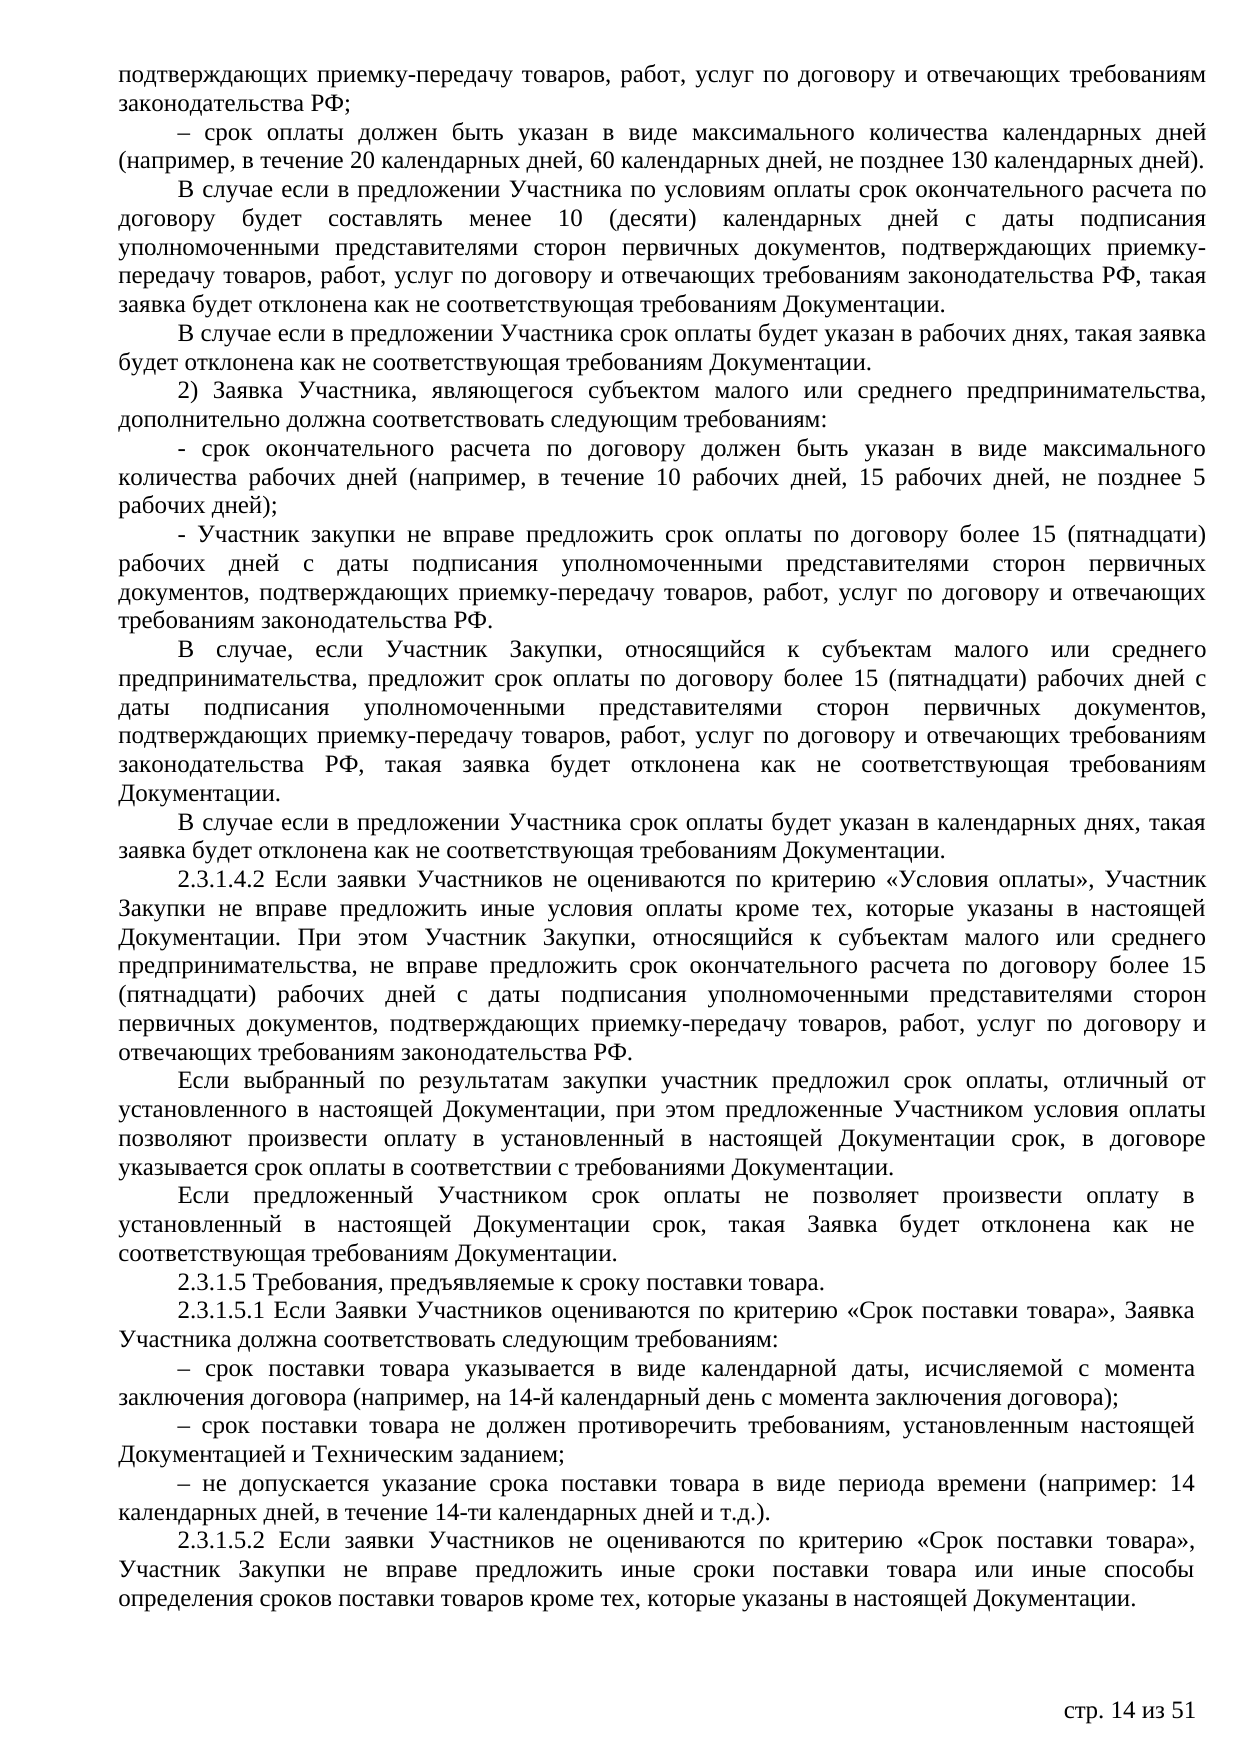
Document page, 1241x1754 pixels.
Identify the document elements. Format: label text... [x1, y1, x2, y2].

text – срок оплаты должен быть указан в виде максимального количества календарных дней (например, в течение 20 календарных дней, 60 календарных дней, не позднее 130 календарных дней). [118, 117, 1207, 174]
text В случае если в предложении Участника по условиям оплаты срок окончательного расчета по договору будет составлять менее 10 (десяти) календарных дней с даты подписания уполномоченными представителями сторон первичных документов, подтверждающих приемку-передачу товаров, работ, услуг по договору и отвечающих требованиям законодательства РФ, такая заявка будет отклонена как не соответствующая требованиям Документации. [118, 174, 1207, 318]
text В случае если в предложении Участника срок оплаты будет указан в рабочих днях, такая заявка будет отклонена как не соответствующая требованиям Документации. [118, 318, 1207, 375]
text В случае, если Участник Закупки, относящийся к субъектам малого или среднего предпринимательства, предложит срок оплаты по договору более 15 (пятнадцати) рабочих дней с даты подписания уполномоченными представителями сторон первичных документов, подтверждающих приемку-передачу товаров, работ, услуг по договору и отвечающих требованиям законодательства РФ, такая заявка будет отклонена как не соответствующая требованиям Документации. [118, 634, 1207, 807]
text – не допускается указание срока поставки товара в виде периода времени (например: 14 календарных дней, в течение 14-ти календарных дней и т.д.). [118, 1468, 1196, 1525]
text – срок поставки товара указывается в виде календарной даты, исчисляемой с момента заключения договора (например, на 14-й календарный день с момента заключения договора); [118, 1353, 1196, 1410]
text 2.3.1.4.2 Если заявки Участников не оцениваются по критерию «Условия оплаты», Участник Закупки не вправе предложить иные условия оплаты кроме тех, которые указаны в настоящей Документации. При этом Участник Закупки, относящийся к субъектам малого или среднего предпринимательства, не вправе предложить срок окончательного расчета по договору более 15 (пятнадцати) рабочих дней с даты подписания уполномоченными представителями сторон первичных документов, подтверждающих приемку-передачу товаров, работ, услуг по договору и отвечающих требованиям законодательства РФ. [118, 864, 1207, 1065]
text 2.3.1.5.1 Если Заявки Участников оцениваются по критерию «Срок поставки товара», Заявка Участника должна соответствовать следующим требованиям: [118, 1295, 1196, 1353]
text 2.3.1.5.2 Если заявки Участников не оцениваются по критерию «Срок поставки товара», Участник Закупки не вправе предложить иные сроки поставки товара или иные способы определения сроков поставки товаров кроме тех, которые указаны в настоящей Документации. [118, 1525, 1196, 1612]
text - срок окончательного расчета по договору должен быть указан в виде максимального количества рабочих дней (например, в течение 10 рабочих дней, 15 рабочих дней, не позднее 5 рабочих дней); [118, 433, 1207, 519]
text – срок поставки товара не должен противоречить требованиям, установленным настоящей Документацией и Техническим заданием; [118, 1410, 1196, 1468]
text Если предложенный Участником срок оплаты не позволяет произвести оплату в установленный в настоящей Документации срок, такая Заявка будет отклонена как не соответствующая требованиям Документации. [118, 1180, 1196, 1267]
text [118, 59, 1207, 117]
text 2) Заявка Участника, являющегося субъектом малого или среднего предпринимательства, дополнительно должна соответствовать следующим требованиям: [118, 375, 1207, 433]
text В случае если в предложении Участника срок оплаты будет указан в календарных днях, такая заявка будет отклонена как не соответствующая требованиям Документации. [118, 807, 1207, 864]
text 2.3.1.5 Требования, предъявляемые к сроку поставки товара. [118, 1267, 1196, 1295]
text Если выбранный по результатам закупки участник предложил срок оплаты, отличный от установленного в настоящей Документации, при этом предложенные Участником условия оплаты позволяют произвести оплату в установленный в настоящей Документации срок, в договоре указывается срок оплаты в соответствии с требованиями Документации. [118, 1065, 1207, 1180]
text - Участник закупки не вправе предложить срок оплаты по договору более 15 (пятнадцати) рабочих дней с даты подписания уполномоченными представителями сторон первичных документов, подтверждающих приемку-передачу товаров, работ, услуг по договору и отвечающих требованиям законодательства РФ. [118, 519, 1207, 634]
